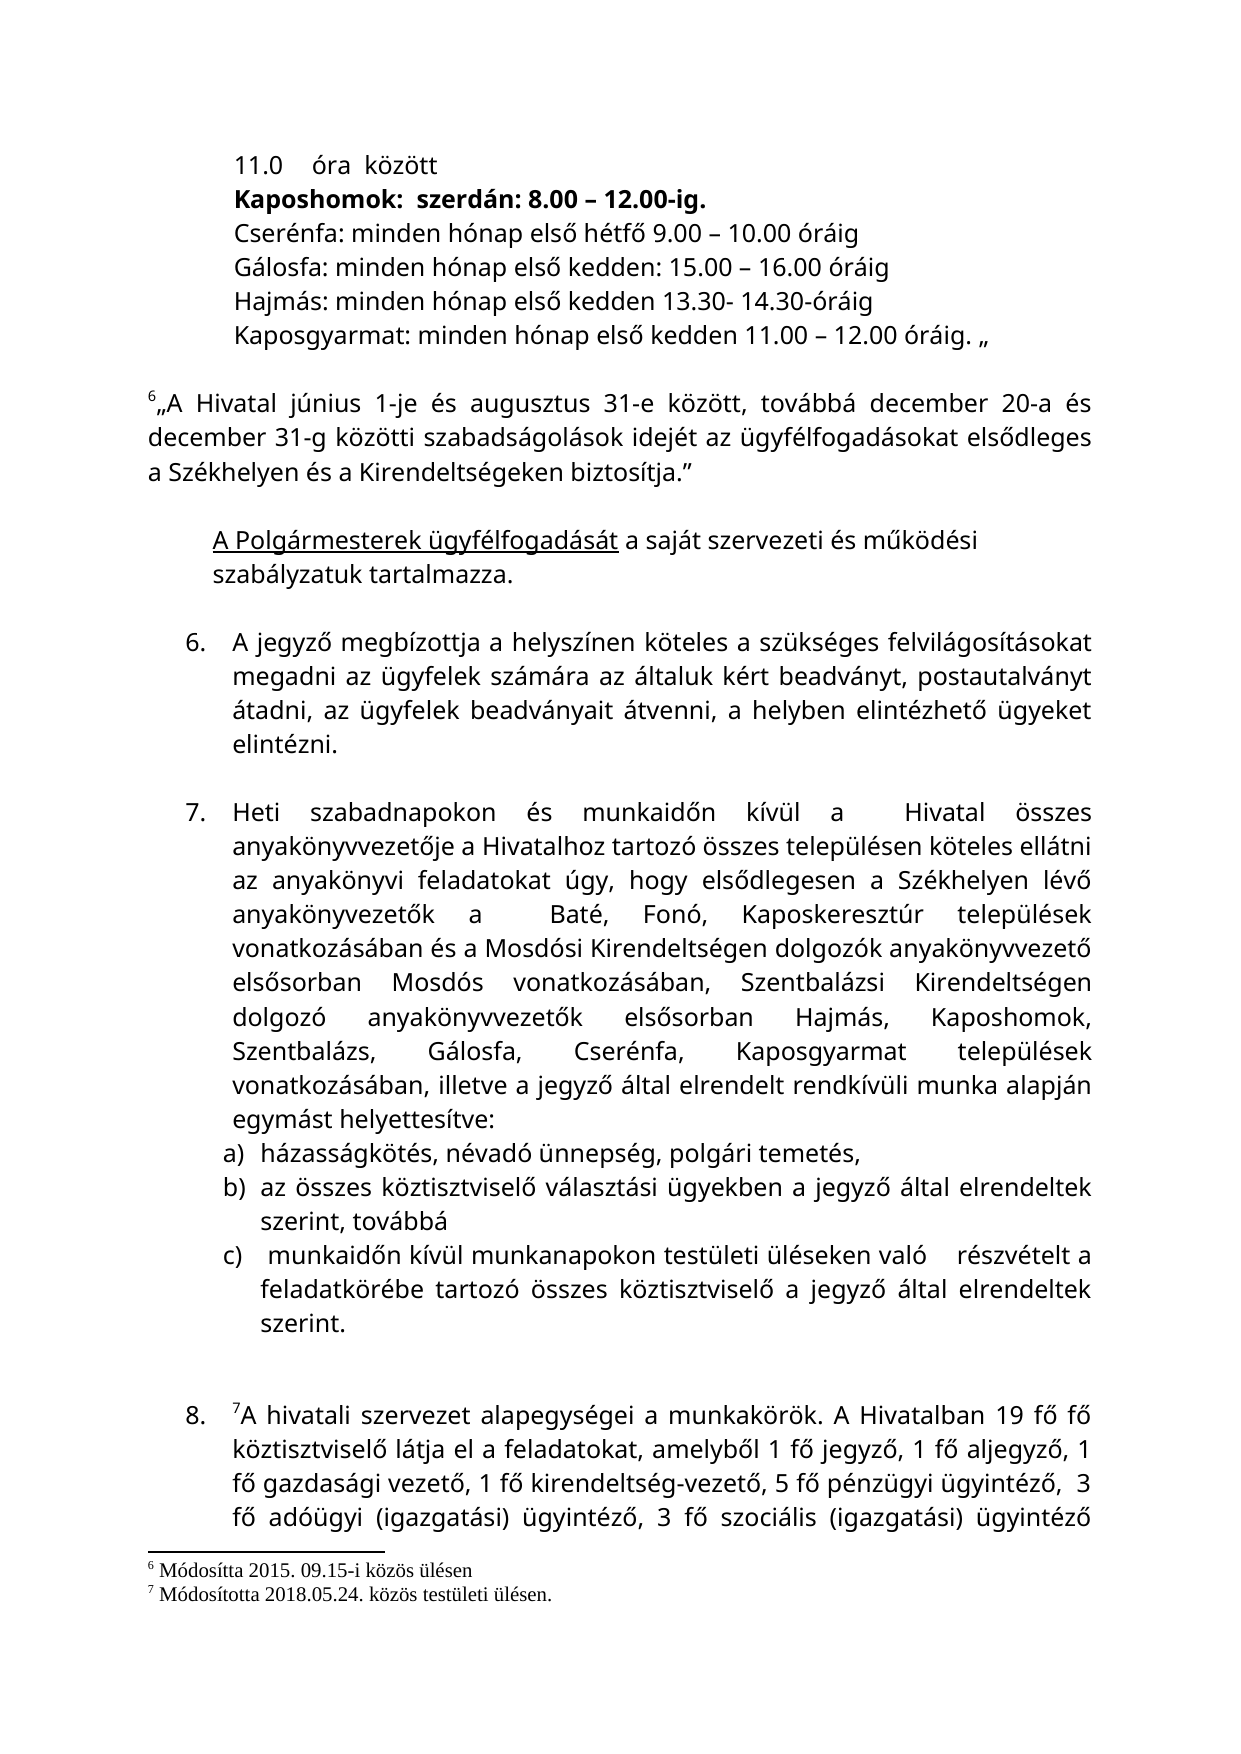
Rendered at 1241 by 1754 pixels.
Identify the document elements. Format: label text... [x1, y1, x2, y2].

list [185, 1397, 1093, 1534]
text Cserénfa: minden hónap első hétfő 9.00 – 10.00 óráig [233, 216, 1093, 250]
text A Polgármesterek ügyfélfogadását a saját szervezeti és működési [148, 522, 1093, 556]
list A jegyző megbízottja a helyszínen köteles a szükséges felvilágosításokat megadni az ügyfelek számára az általuk kért beadványt, postautalványt átadni, az ügyfelek beadványait átvenni, a helyben elintézhető ügyeket elintézni. [185, 624, 1093, 761]
list Heti szabadnapokon és munkaidőn kívül a Hivatal összes anyakönyvvezetője a Hivatalhoz tartozó összes településen köteles ellátni az anyakönyvi feladatokat úgy, hogy elsődlegesen a Székhelyen lévő anyakönyvezetők a Baté, Fonó, Kaposkeresztúr települések vonatkozásában és a Mosdósi Kirendeltségen dolgozók anyakönyvvezető elsősorban Mosdós vonatkozásában, Szentbalázsi Kirendeltségen dolgozó anyakönyvvezetők elsősorban Hajmás, Kaposhomok, Szentbalázs, Gálosfa, Cserénfa, Kaposgyarmat települések vonatkozásában, illetve a jegyző által elrendelt rendkívüli munka alapján egymást helyettesítve: [185, 795, 1093, 1135]
list óra között [233, 148, 1093, 182]
text szabályzatuk tartalmazza. [148, 556, 1093, 590]
text Kaposhomok: szerdán: 8.00 – 12.00-ig. [233, 182, 1093, 216]
text Gálosfa: minden hónap első kedden: 15.00 – 16.00 óráig [233, 250, 1093, 284]
list munkaidőn kívül munkanapokon testületi üléseken való részvételt a feladatkörébe tartozó összes köztisztviselő a jegyző által elrendeltek szerint. [223, 1238, 1093, 1340]
text „A Hivatal június 1-je és augusztus 31-e között, továbbá december 20-a és december 31-g közötti szabadságolások idejét az ügyfélfogadásokat elsődleges a Székhelyen és a Kirendeltségeken biztosítja.” [148, 386, 1093, 488]
list az összes köztisztviselő választási ügyekben a jegyző által elrendeltek szerint, továbbá [223, 1169, 1093, 1238]
list házasságkötés, névadó ünnepség, polgári temetés, [223, 1135, 1093, 1169]
text Kaposgyarmat: minden hónap első kedden 11.00 – 12.00 óráig. „ [233, 318, 1093, 352]
text Hajmás: minden hónap első kedden 13.30- 14.30-óráig [233, 284, 1093, 318]
